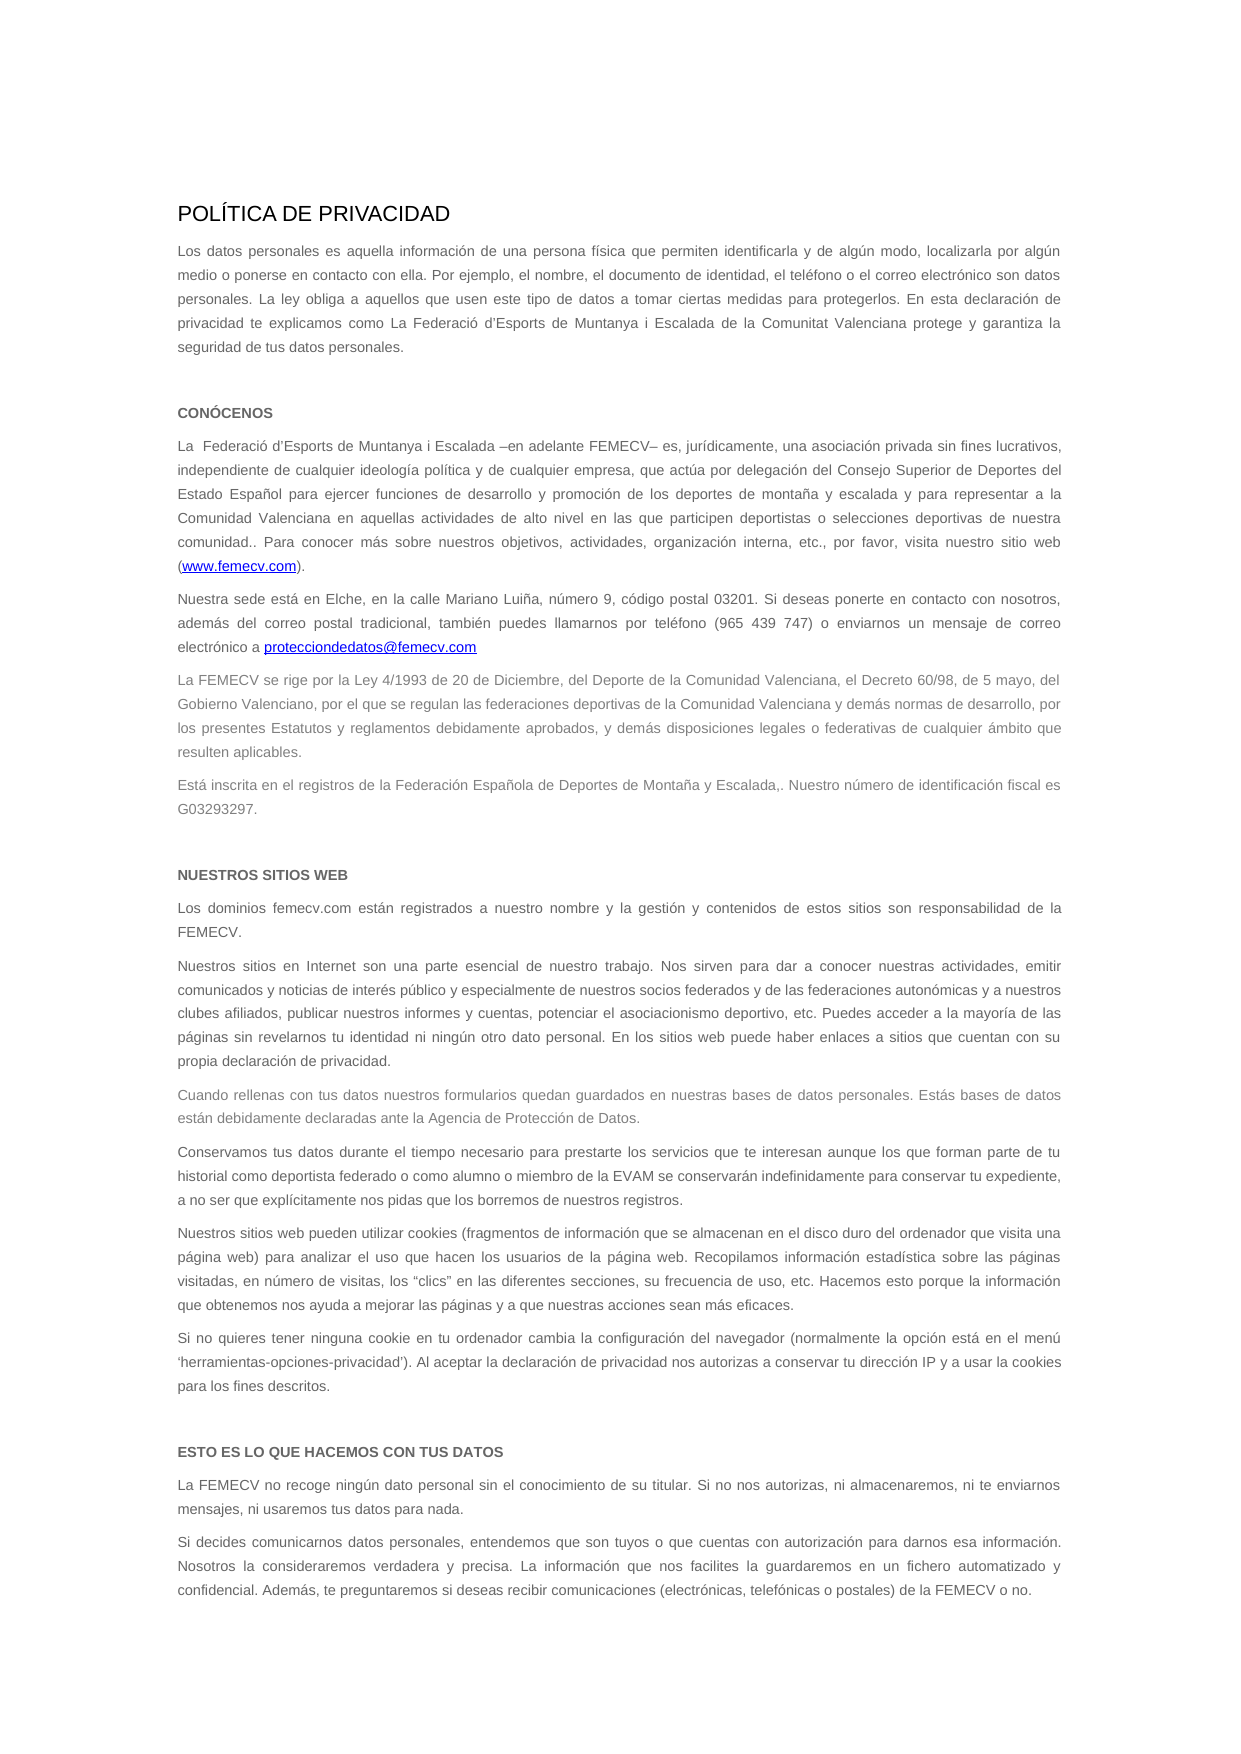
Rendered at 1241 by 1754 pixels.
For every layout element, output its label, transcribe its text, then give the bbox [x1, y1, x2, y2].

text Nuestra sede está en Elche, en la calle Mariano Luiña, número 9, código postal 03201. Si deseas ponerte en contacto con nosotros, además del correo postal tradicional, también puedes llamarnos por teléfono (965 439 747) o enviarnos un mensaje de correo electrónico a protecciondedatos@femecv.com [177, 584, 1063, 656]
text Conservamos tus datos durante el tiempo necesario para prestarte los servicios que te interesan aunque los que forman parte de tu historial como deportista federado o como alumno o miembro de la EVAM se conservarán indefinidamente para conservar tu expediente, a no ser que explícitamente nos pidas que los borremos de nuestros registros. [177, 1136, 1063, 1208]
text NUESTROS SITIOS WEB [177, 860, 1063, 884]
text Está inscrita en el registros de la Federación Española de Deportes de Montaña y Escalada,. Nuestro número de identificación fiscal es G03293297. [177, 770, 1063, 818]
text POLÍTICA DE PRIVACIDAD [177, 201, 1063, 226]
text Si no quieres tener ninguna cookie en tu ordenador cambia la configuración del navegador (normalmente la opción está en el menú ‘herramientas-opciones-privacidad’). Al aceptar la declaración de privacidad nos autorizas a conservar tu dirección IP y a usar la cookies para los fines descritos. [177, 1322, 1063, 1394]
text La Federació d’Esports de Muntanya i Escalada –en adelante FEMECV– es, jurídicamente, una asociación privada sin fines lucrativos, independiente de cualquier ideología política y de cualquier empresa, que actúa por delegación del Consejo Superior de Deportes del Estado Español para ejercer funciones de desarrollo y promoción de los deportes de montaña y escalada y para representar a la Comunidad Valenciana en aquellas actividades de alto nivel en las que participen deportistas o selecciones deportivas de nuestra comunidad.. Para conocer más sobre nuestros objetivos, actividades, organización interna, etc., por favor, visita nuestro sitio web (www.femecv.com). [177, 431, 1063, 574]
text Los datos personales es aquella información de una persona física que permiten identificarla y de algún modo, localizarla por algún medio o ponerse en contacto con ella. Por ejemplo, el nombre, el documento de identidad, el teléfono o el correo electrónico son datos personales. La ley obliga a aquellos que usen este tipo de datos a tomar ciertas medidas para protegerlos. En esta declaración de privacidad te explicamos como La Federació d’Esports de Muntanya i Escalada de la Comunitat Valenciana protege y garantiza la seguridad de tus datos personales. [177, 236, 1063, 355]
text CONÓCENOS [177, 398, 1063, 422]
text La FEMECV se rige por la Ley 4/1993 de 20 de Diciembre, del Deporte de la Comunidad Valenciana, el Decreto 60/98, de 5 mayo, del Gobierno Valenciano, por el que se regulan las federaciones deportivas de la Comunidad Valenciana y demás normas de desarrollo, por los presentes Estatutos y reglamentos debidamente aprobados, y demás disposiciones legales o federativas de cualquier ámbito que resulten aplicables. [177, 665, 1063, 761]
text Cuando rellenas con tus datos nuestros formularios quedan guardados en nuestras bases de datos personales. Estás bases de datos están debidamente declaradas ante la Agencia de Protección de Datos. [177, 1079, 1063, 1127]
text La FEMECV no recoge ningún dato personal sin el conocimiento de su titular. Si no nos autorizas, ni almacenaremos, ni te enviarnos mensajes, ni usaremos tus datos para nada. [177, 1469, 1063, 1517]
text ESTO ES LO QUE HACEMOS CON TUS DATOS [177, 1436, 1063, 1460]
text Los dominios femecv.com están registrados a nuestro nombre y la gestión y contenidos de estos sitios son responsabilidad de la FEMECV. [177, 893, 1063, 941]
text Nuestros sitios en Internet son una parte esencial de nuestro trabajo. Nos sirven para dar a conocer nuestras actividades, emitir comunicados y noticias de interés público y especialmente de nuestros socios federados y de las federaciones autonómicas y a nuestros clubes afiliados, publicar nuestros informes y cuentas, potenciar el asociacionismo deportivo, etc. Puedes acceder a la mayoría de las páginas sin revelarnos tu identidad ni ningún otro dato personal. En los sitios web puede haber enlaces a sitios que cuentan con su propia declaración de privacidad. [177, 950, 1063, 1070]
text Si decides comunicarnos datos personales, entendemos que son tuyos o que cuentas con autorización para darnos esa información. Nosotros la consideraremos verdadera y precisa. La información que nos facilites la guardaremos en un fichero automatizado y confidencial. Además, te preguntaremos si deseas recibir comunicaciones (electrónicas, telefónicas o postales) de la FEMECV o no. [177, 1527, 1063, 1598]
text Nuestros sitios web pueden utilizar cookies (fragmentos de información que se almacenan en el disco duro del ordenador que visita una página web) para analizar el uso que hacen los usuarios de la página web. Recopilamos información estadística sobre las páginas visitadas, en número de visitas, los “clics” en las diferentes secciones, su frecuencia de uso, etc. Hacemos esto porque la información que obtenemos nos ayuda a mejorar las páginas y a que nuestras acciones sean más eficaces. [177, 1217, 1063, 1313]
